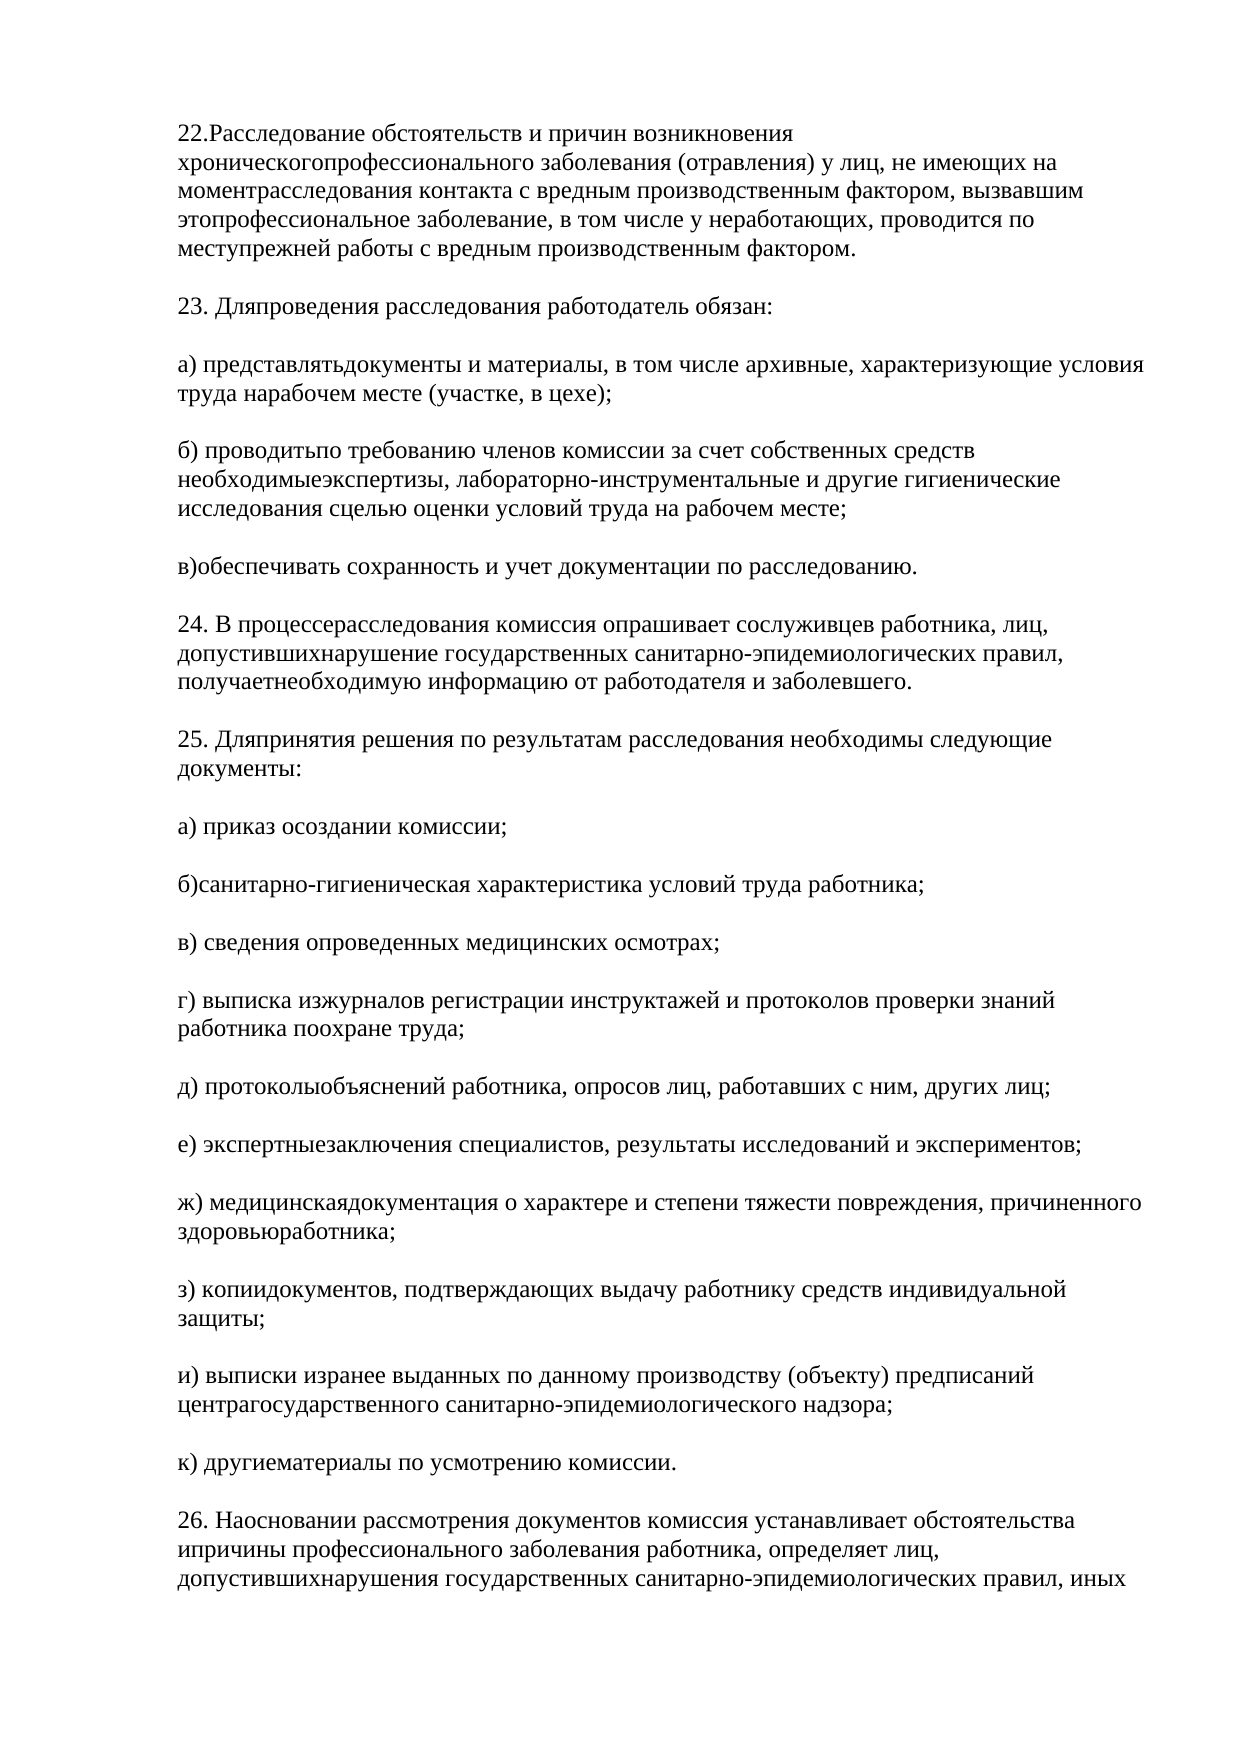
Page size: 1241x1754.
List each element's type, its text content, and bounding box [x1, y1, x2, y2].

text и) выписки изранее выданных по данному производству (объекту) предписаний центрагосударственного санитарно-эпидемиологического надзора; [177, 1361, 1152, 1418]
text б)санитарно-гигиеническая характеристика условий труда работника; [177, 869, 1152, 898]
text в) сведения опроведенных медицинских осмотрах; [177, 927, 1152, 956]
text б) проводитьпо требованию членов комиссии за счет собственных средств необходимыеэкспертизы, лабораторно-инструментальные и другие гигиенические исследования сцелью оценки условий труда на рабочем месте; [177, 436, 1152, 522]
text к) другиематериалы по усмотрению комиссии. [177, 1447, 1152, 1476]
text 23. Дляпроведения расследования работодатель обязан: [177, 291, 1152, 320]
text 22.Расследование обстоятельств и причин возникновения хроническогопрофессионального заболевания (отравления) у лиц, не имеющих на моментрасследования контакта с вредным производственным фактором, вызвавшим этопрофессиональное заболевание, в том числе у неработающих, проводится по меступрежней работы с вредным производственным фактором. [177, 118, 1152, 262]
text ж) медицинскаядокументация о характере и степени тяжести повреждения, причиненного здоровьюработника; [177, 1187, 1152, 1245]
text г) выписка изжурналов регистрации инструктажей и протоколов проверки знаний работника поохране труда; [177, 985, 1152, 1042]
text з) копиидокументов, подтверждающих выдачу работнику средств индивидуальной защиты; [177, 1274, 1152, 1331]
text а) приказ осоздании комиссии; [177, 811, 1152, 840]
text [177, 1505, 1152, 1591]
text е) экспертныезаключения специалистов, результаты исследований и экспериментов; [177, 1129, 1152, 1158]
text а) представлятьдокументы и материалы, в том числе архивные, характеризующие условия труда нарабочем месте (участке, в цехе); [177, 349, 1152, 406]
text 24. В процессерасследования комиссия опрашивает сослуживцев работника, лиц, допустившихнарушение государственных санитарно-эпидемиологических правил, получаетнеобходимую информацию от работодателя и заболевшего. [177, 609, 1152, 695]
text в)обеспечивать сохранность и учет документации по расследованию. [177, 551, 1152, 580]
text д) протоколыобъяснений работника, опросов лиц, работавших с ним, других лиц; [177, 1071, 1152, 1100]
text 25. Дляпринятия решения по результатам расследования необходимы следующие документы: [177, 724, 1152, 782]
